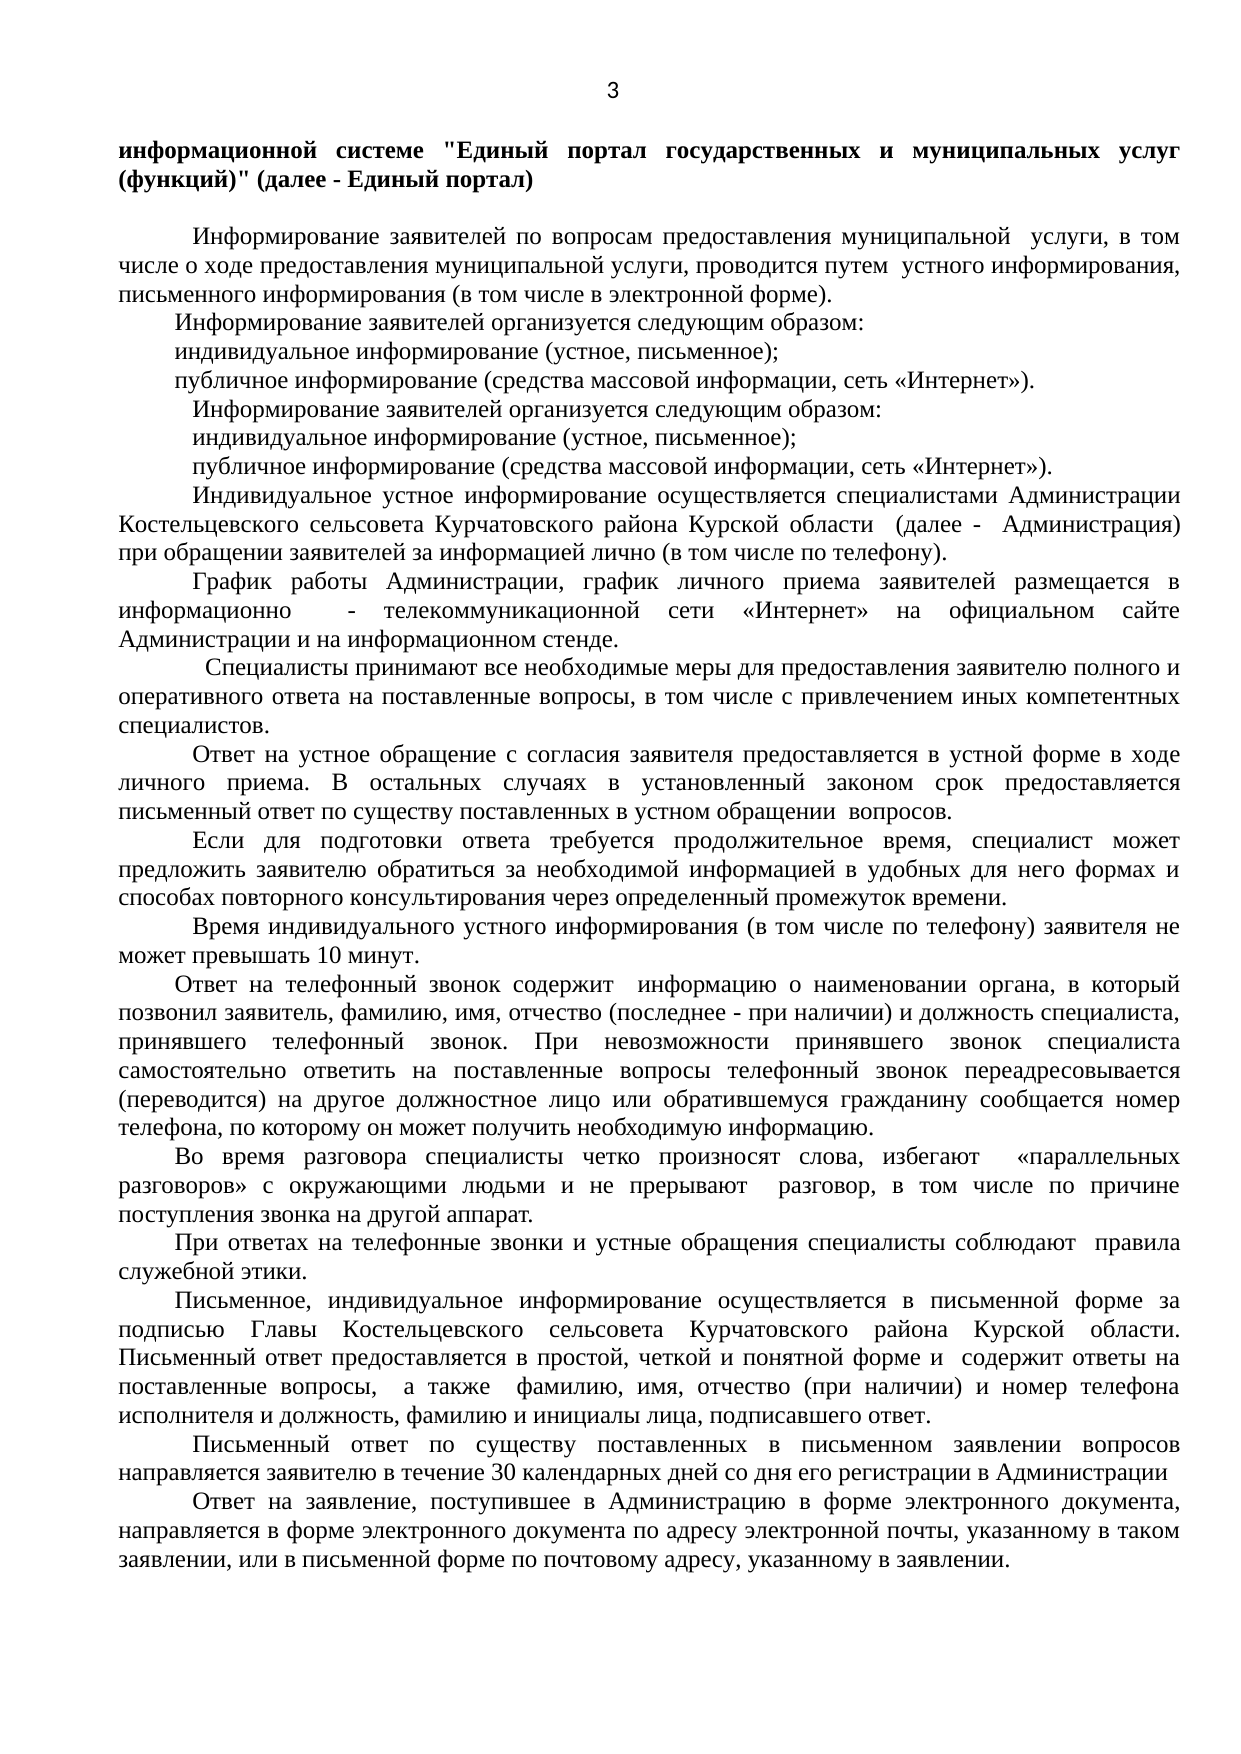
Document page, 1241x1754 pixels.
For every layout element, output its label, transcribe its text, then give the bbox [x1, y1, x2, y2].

text Информирование заявителей по вопросам предоставления муниципальной услуги, в том числе о ходе предоставления муниципальной услуги, проводится путем устного информирования, письменного информирования (в том числе в электронной форме). [118, 221, 1181, 307]
text Информирование заявителей организуется следующим образом: [118, 307, 1181, 336]
text публичное информирование (средства массовой информации, сеть «Интернет»). [118, 365, 1181, 394]
text Ответ на заявление, поступившее в Администрацию в форме электронного документа, направляется в форме электронного документа по адресу электронной почты, указанному в таком заявлении, или в письменной форме по почтовому адресу, указанному в заявлении. [118, 1486, 1181, 1572]
text При ответах на телефонные звонки и устные обращения специалисты соблюдают правила служебной этики. [118, 1227, 1181, 1285]
text индивидуальное информирование (устное, письменное); [118, 422, 1181, 451]
text Если для подготовки ответа требуется продолжительное время, специалист может предложить заявителю обратиться за необходимой информацией в удобных для него формах и способах повторного консультирования через определенный промежуток времени. [118, 825, 1181, 911]
text Информирование заявителей организуется следующим образом: [118, 394, 1181, 422]
text Во время разговора специалисты четко произносят слова, избегают «параллельных разговоров» с окружающими людьми и не прерывают разговор, в том числе по причине поступления звонка на другой аппарат. [118, 1141, 1181, 1227]
text График работы Администрации, график личного приема заявителей размещается в информационно - телекоммуникационной сети «Интернет» на официальном сайте Администрации и на информационном стенде. [118, 566, 1181, 652]
text индивидуальное информирование (устное, письменное); [118, 336, 1181, 365]
text Индивидуальное устное информирование осуществляется специалистами Администрации Костельцевского сельсовета Курчатовского района Курской области (далее - Администрация) при обращении заявителей за информацией лично (в том числе по телефону). [118, 480, 1181, 566]
text Ответ на устное обращение с согласия заявителя предоставляется в устной форме в ходе личного приема. В остальных случаях в установленный законом срок предоставляется письменный ответ по существу поставленных в устном обращении вопросов. [118, 739, 1181, 825]
text Письменный ответ по существу поставленных в письменном заявлении вопросов направляется заявителю в течение 30 календарных дней со дня его регистрации в Администрации [118, 1429, 1181, 1486]
text Письменное, индивидуальное информирование осуществляется в письменной форме за подписью Главы Костельцевского сельсовета Курчатовского района Курской области. Письменный ответ предоставляется в простой, четкой и понятной форме и содержит ответы на поставленные вопросы, а также фамилию, имя, отчество (при наличии) и номер телефона исполнителя и должность, фамилию и инициалы лица, подписавшего ответ. [118, 1285, 1181, 1429]
text Ответ на телефонный звонок содержит информацию о наименовании органа, в который позвонил заявитель, фамилию, имя, отчество (последнее - при наличии) и должность специалиста, принявшего телефонный звонок. При невозможности принявшего звонок специалиста самостоятельно ответить на поставленные вопросы телефонный звонок переадресовывается (переводится) на другое должностное лицо или обратившемуся гражданину сообщается номер телефона, по которому он может получить необходимую информацию. [118, 969, 1181, 1141]
text Время индивидуального устного информирования (в том числе по телефону) заявителя не может превышать 10 минут. [118, 911, 1181, 969]
text публичное информирование (средства массовой информации, сеть «Интернет»). [118, 451, 1181, 480]
text Специалисты принимают все необходимые меры для предоставления заявителю полного и оперативного ответа на поставленные вопросы, в том числе с привлечением иных компетентных специалистов. [118, 652, 1181, 739]
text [118, 135, 1181, 192]
